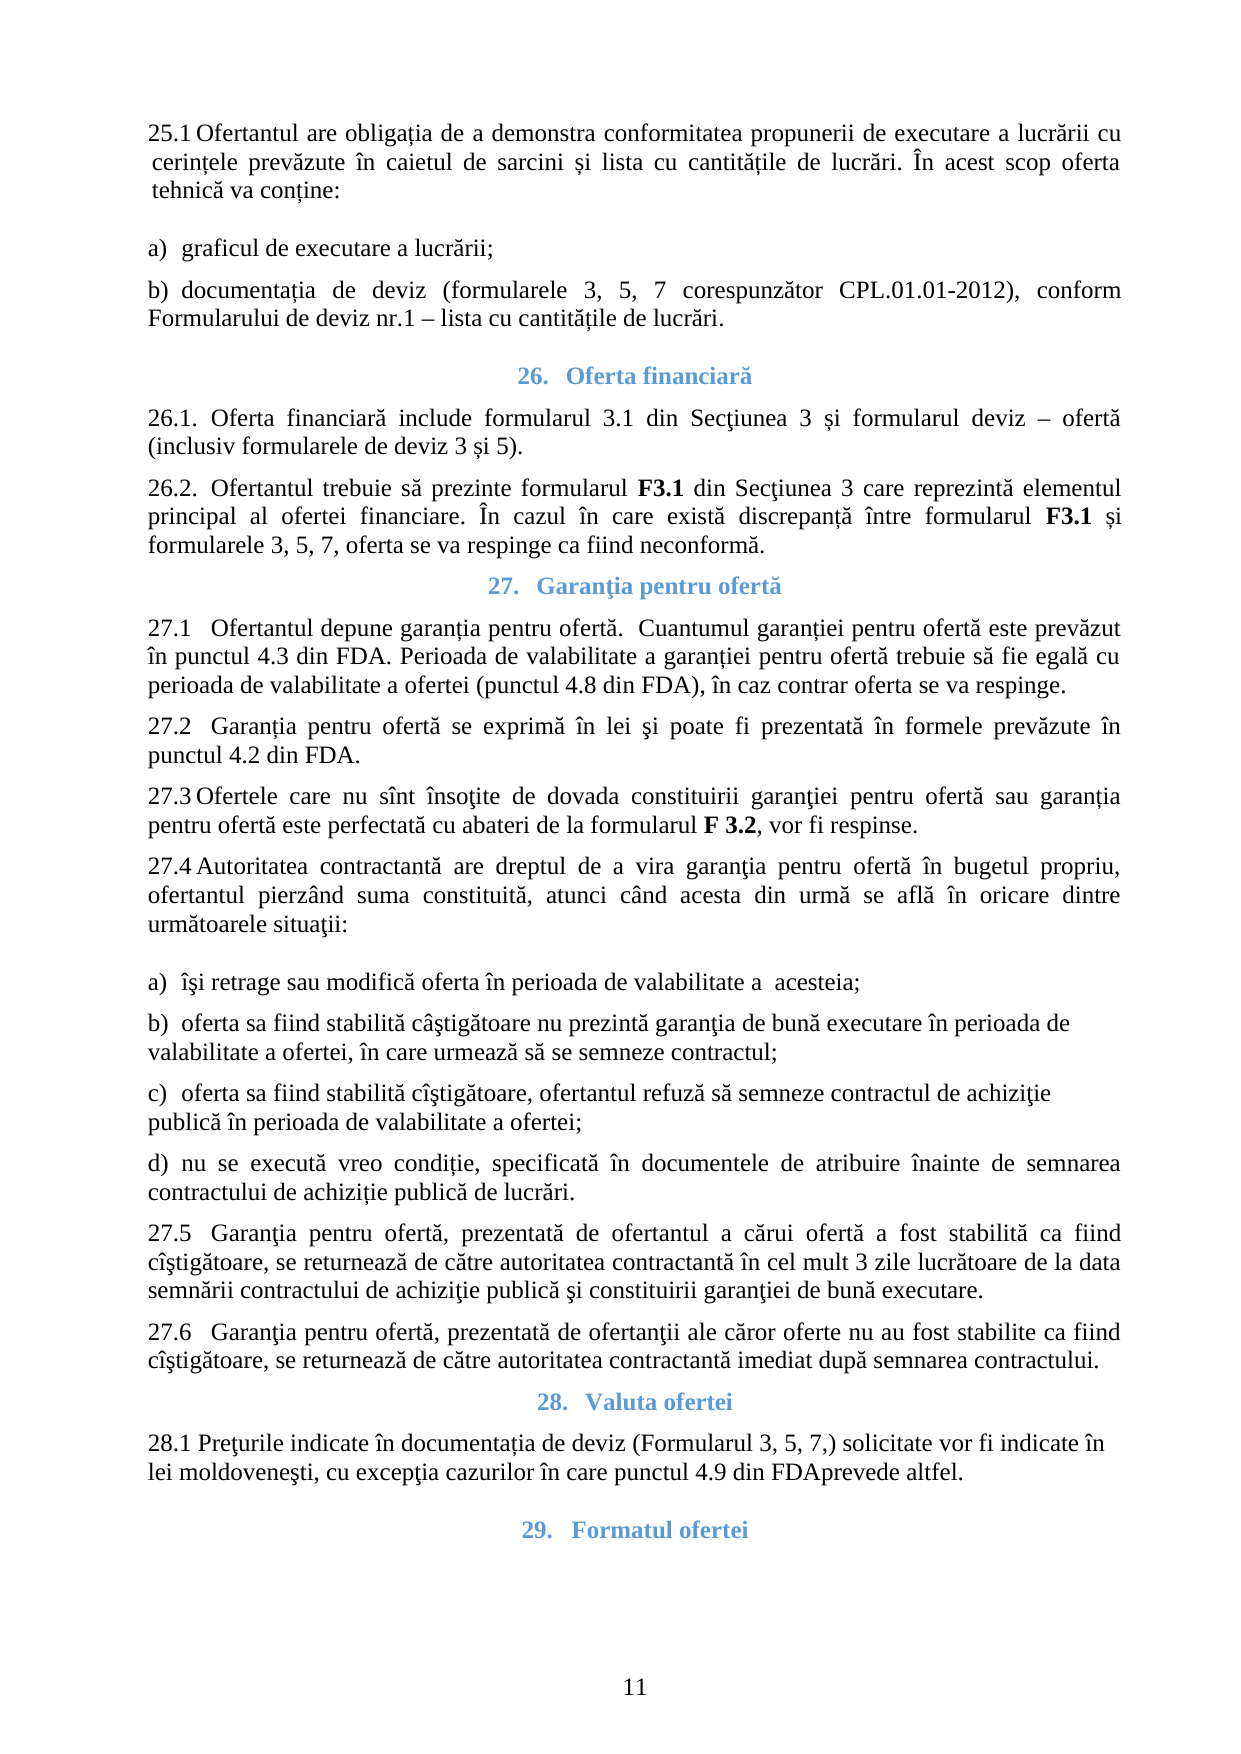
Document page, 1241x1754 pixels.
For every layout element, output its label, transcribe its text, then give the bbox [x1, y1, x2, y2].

list îşi retrage sau modifică oferta în perioada de valabilitate a acesteia; [148, 967, 1122, 996]
list Oferta financiară [148, 361, 1122, 390]
list oferta sa fiind stabilită cîştigătoare, ofertantul refuză să semneze contractul de achiziţie publică în perioada de valabilitate a ofertei; [148, 1078, 1122, 1136]
list Oferta financiară include formularul 3.1 din Secţiunea 3 și formularul deviz – ofertă (inclusiv formularele de deviz 3 și 5). [148, 403, 1122, 460]
list Autoritatea contractantă are dreptul de a vira garanţia pentru ofertă în bugetul propriu, ofertantul pierzând suma constituită, atunci când acesta din urmă se află în oricare dintre următoarele situaţii: [148, 851, 1122, 938]
list graficul de executare a lucrării; [148, 233, 1122, 262]
list Garanția pentru ofertă se exprimă în lei şi poate fi prezentată în formele prevăzute în punctul 4.2 din FDA. [148, 711, 1122, 769]
subtitle Valuta ofertei [148, 1387, 1122, 1416]
list Garanţia pentru ofertă, prezentată de ofertantul a cărui ofertă a fost stabilită ca fiind cîştigătoare, se returnează de către autoritatea contractantă în cel mult 3 zile lucrătoare de la data semnării contractului de achiziţie publică şi constituirii garanţiei de bună executare. [148, 1218, 1122, 1304]
list documentația de deviz (formularele 3, 5, 7 corespunzător CPL.01.01-2012), conform Formularului de deviz nr.1 – lista cu cantitățile de lucrări. [148, 275, 1122, 332]
list Ofertantul depune garanția pentru ofertă. Cuantumul garanției pentru ofertă este prevăzut în punctul 4.3 din FDA. Perioada de valabilitate a garanției pentru ofertă trebuie să fie egală cu perioada de valabilitate a ofertei (punctul 4.8 din FDA), în caz contrar oferta se va respinge. [148, 613, 1122, 699]
subtitle Garanţia pentru ofertă [148, 571, 1122, 600]
list Garanţia pentru ofertă, prezentată de ofertanţii ale căror oferte nu au fost stabilite ca fiind cîştigătoare, se returnează de către autoritatea contractantă imediat după semnarea contractului. [148, 1317, 1122, 1374]
list oferta sa fiind stabilită câştigătoare nu prezintă garanţia de bună executare în perioada de valabilitate a ofertei, în care urmează să se semneze contractul; [148, 1008, 1122, 1066]
list nu se execută vreo condiție, specificată în documentele de atribuire înainte de semnarea contractului de achiziție publică de lucrări. [148, 1148, 1122, 1206]
list Ofertele care nu sînt însoţite de dovada constituirii garanţiei pentru ofertă sau garanția pentru ofertă este perfectată cu abateri de la formularul F 3.2, vor fi respinse. [148, 781, 1122, 839]
text 28.1 Preţurile indicate în documentația de deviz (Formularul 3, 5, 7,) solicitate vor fi indicate în lei moldoveneşti, cu excepţia cazurilor în care punctul 4.9 din FDAprevede altfel. [148, 1428, 1122, 1486]
list Formatul ofertei [148, 1515, 1122, 1543]
list Ofertantul trebuie să prezinte formularul F3.1 din Secţiunea 3 care reprezintă elementul principal al ofertei financiare. În cazul în care există discrepanță între formularul F3.1 și formularele 3, 5, 7, oferta se va respinge ca fiind neconformă. [148, 473, 1122, 559]
list Ofertantul are obligația de a demonstra conformitatea propunerii de executare a lucrării cu cerințele prevăzute în caietul de sarcini și lista cu cantitățile de lucrări. În acest scop oferta tehnică va conține: [148, 118, 1122, 204]
